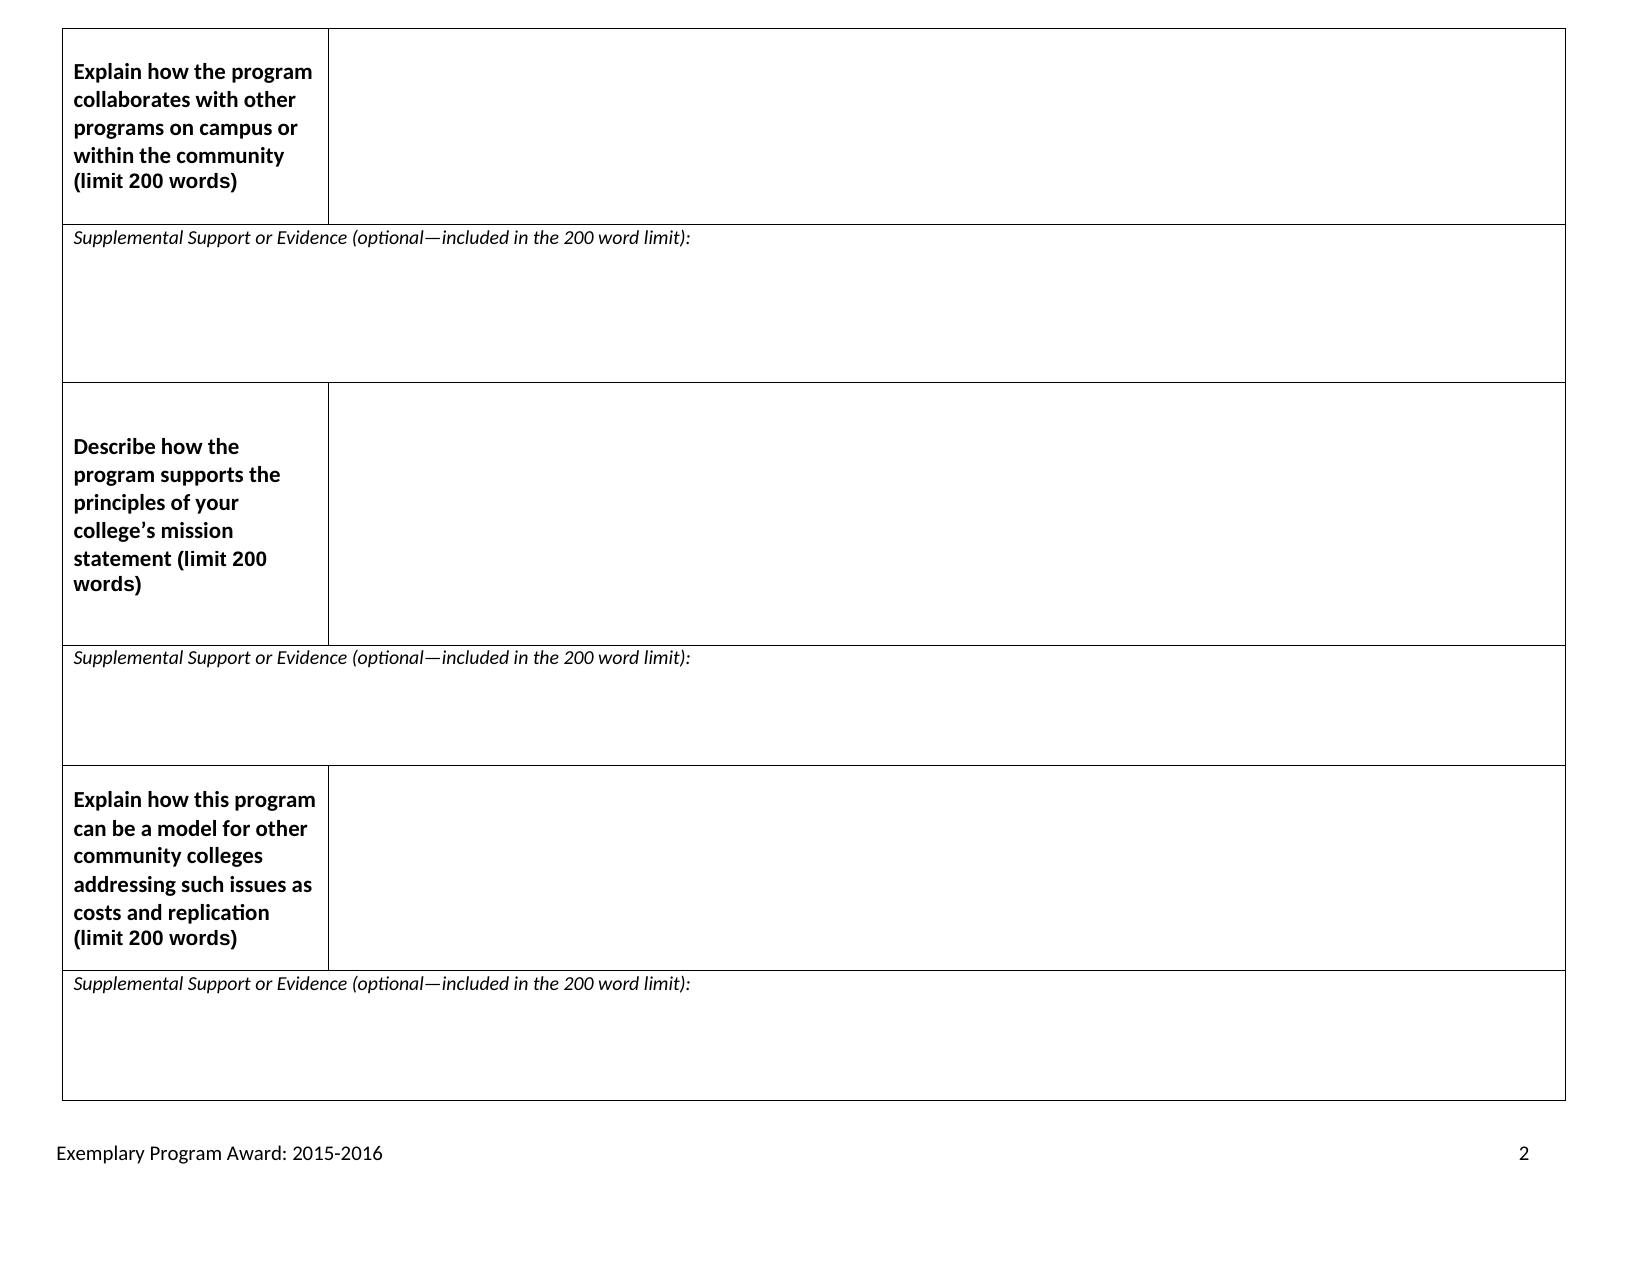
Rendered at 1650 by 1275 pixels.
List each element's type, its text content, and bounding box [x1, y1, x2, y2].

table_cell Supplemental Support or Evidence (optional—included in the 200 word limit): [63, 971, 1565, 1100]
table_cell [329, 383, 1565, 645]
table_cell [63, 225, 1565, 382]
table_cell Explain how this program can be a model for other community colleges addressing such issues as costs and replication (limit 200 words) [63, 766, 328, 970]
table_cell [329, 29, 1565, 224]
table_cell Explain how the program collaborates with other programs on campus or within the community (limit 200 words) [63, 29, 328, 224]
table_cell Supplemental Support or Evidence (optional—included in the 200 word limit): [63, 646, 1565, 764]
table_cell [329, 766, 1565, 970]
table_cell Describe how the program supports the principles of your college’s mission statement (limit 200 words) [63, 383, 328, 645]
